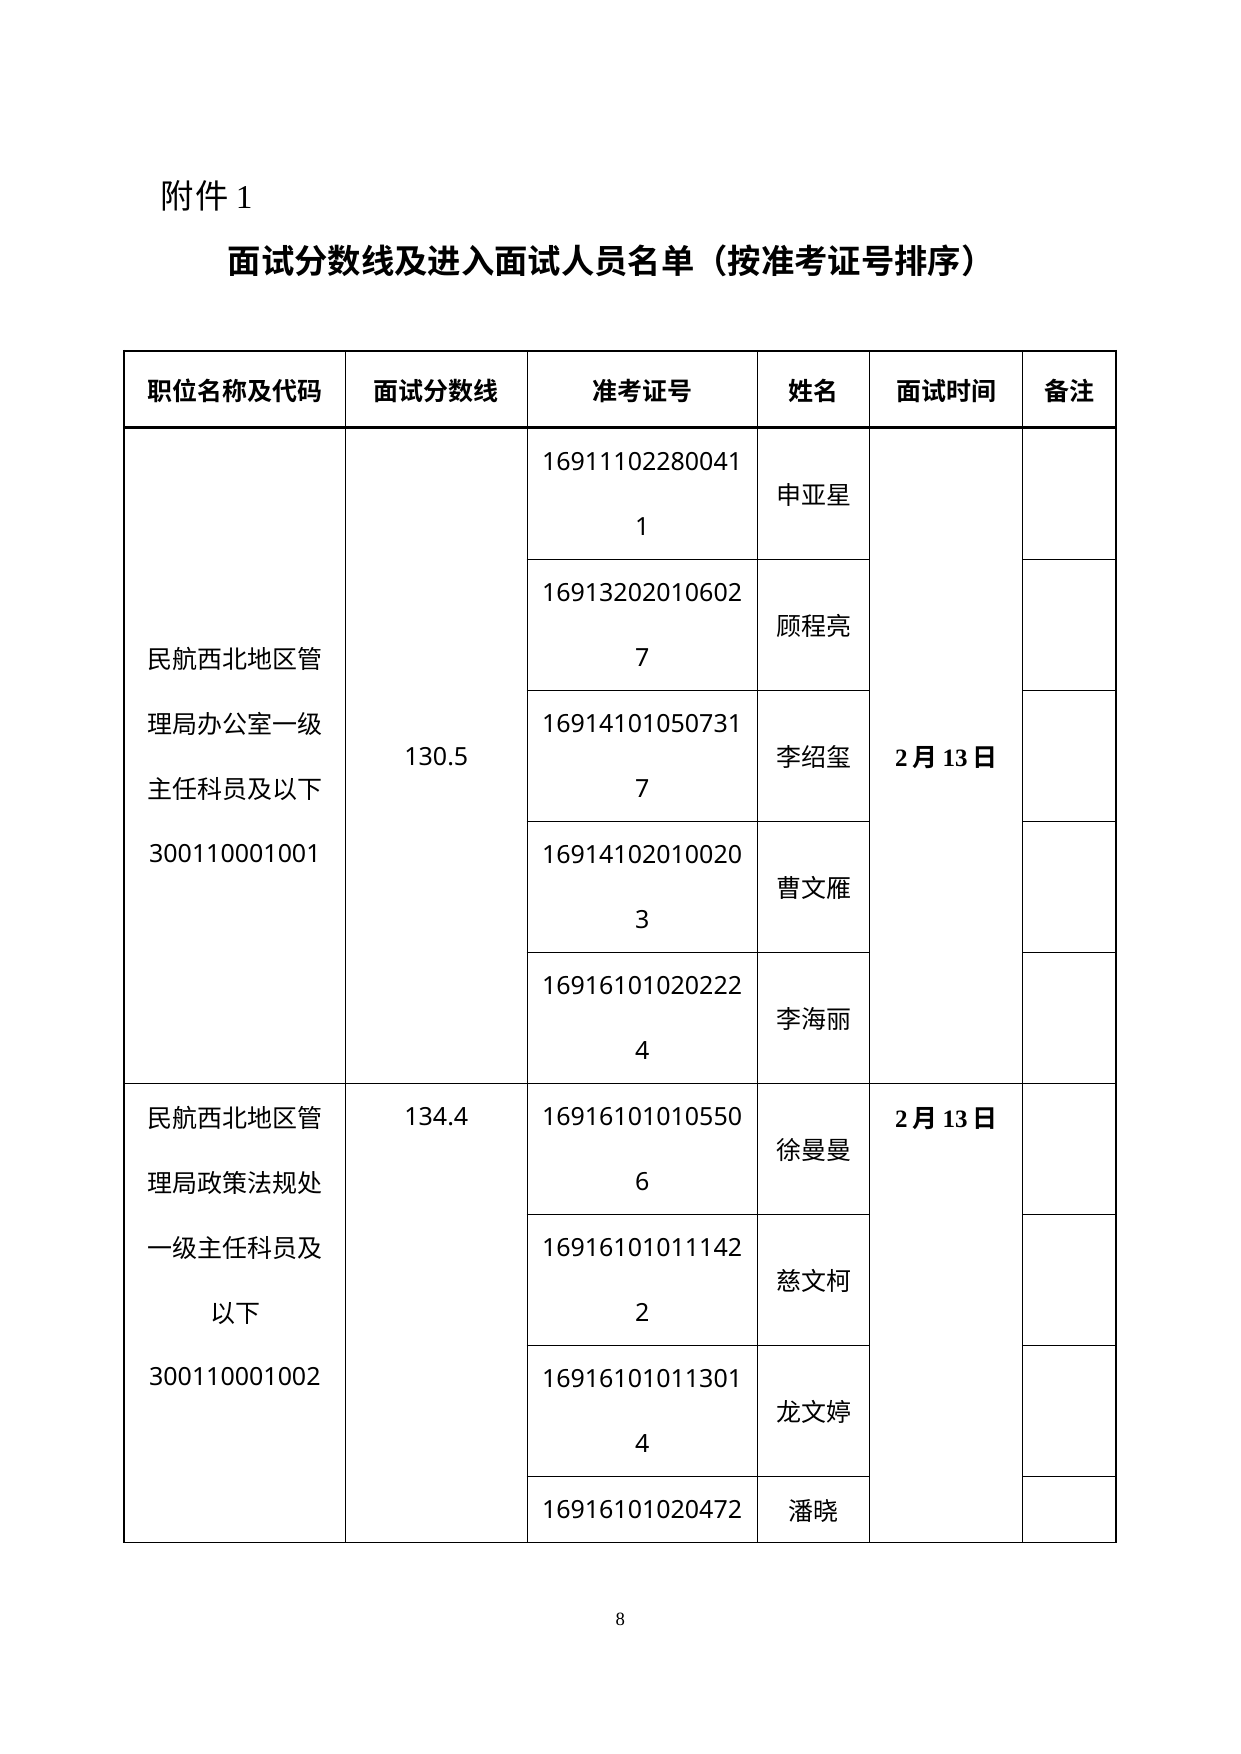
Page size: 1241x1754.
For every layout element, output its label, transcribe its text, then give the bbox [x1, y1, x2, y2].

table_cell 民航西北地区管理局办公室一级主任科员及以下300110001001 [125, 429, 345, 1083]
table_cell [1023, 1477, 1115, 1542]
text 面试分数线及进入面试人员名单（按准考证号排序） [228, 227, 1079, 292]
table_cell 169161010111422 [528, 1215, 757, 1345]
table_cell 李绍玺 [758, 691, 869, 821]
table_header 职位名称及代码 [125, 352, 345, 426]
table_cell 顾程亮 [758, 560, 869, 689]
table_cell [1023, 429, 1115, 558]
table_header 备注 [1023, 352, 1115, 426]
table_cell 慈文柯 [758, 1215, 869, 1345]
table_cell 169132020106027 [528, 560, 757, 689]
table_cell 134.4 [346, 1084, 527, 1542]
table_cell 2月13日 [870, 429, 1022, 1083]
table_cell 潘晓 [758, 1477, 869, 1542]
table_cell 李海丽 [758, 953, 869, 1083]
text 附件1 [161, 162, 1079, 227]
table_cell 130.5 [346, 429, 527, 1083]
table_cell 169141020100203 [528, 822, 757, 952]
table_header 准考证号 [528, 352, 757, 426]
table_cell 169161010202224 [528, 953, 757, 1083]
table_cell 徐曼曼 [758, 1084, 869, 1214]
table_cell [1023, 691, 1115, 821]
table_cell [1023, 1346, 1115, 1476]
table_cell [1023, 953, 1115, 1083]
table_header 面试分数线 [346, 352, 527, 426]
table_cell 169161010204724 [528, 1477, 757, 1542]
table_cell [1023, 1215, 1115, 1345]
table_cell 龙文婷 [758, 1346, 869, 1476]
table_cell [1023, 560, 1115, 689]
table_cell 民航西北地区管理局政策法规处一级主任科员及以下300110001002 [125, 1084, 345, 1542]
table_cell 申亚星 [758, 429, 869, 558]
table_header 面试时间 [870, 352, 1022, 426]
table_cell [1023, 822, 1115, 952]
table_cell 曹文雁 [758, 822, 869, 952]
table_cell 2月13日 [870, 1084, 1022, 1542]
table_cell 169111022800411 [528, 429, 757, 558]
table_cell [1023, 1084, 1115, 1214]
table_header 姓名 [758, 352, 869, 426]
table_cell 169141010507317 [528, 691, 757, 821]
table_cell 169161010105506 [528, 1084, 757, 1214]
table_cell 169161010113014 [528, 1346, 757, 1476]
